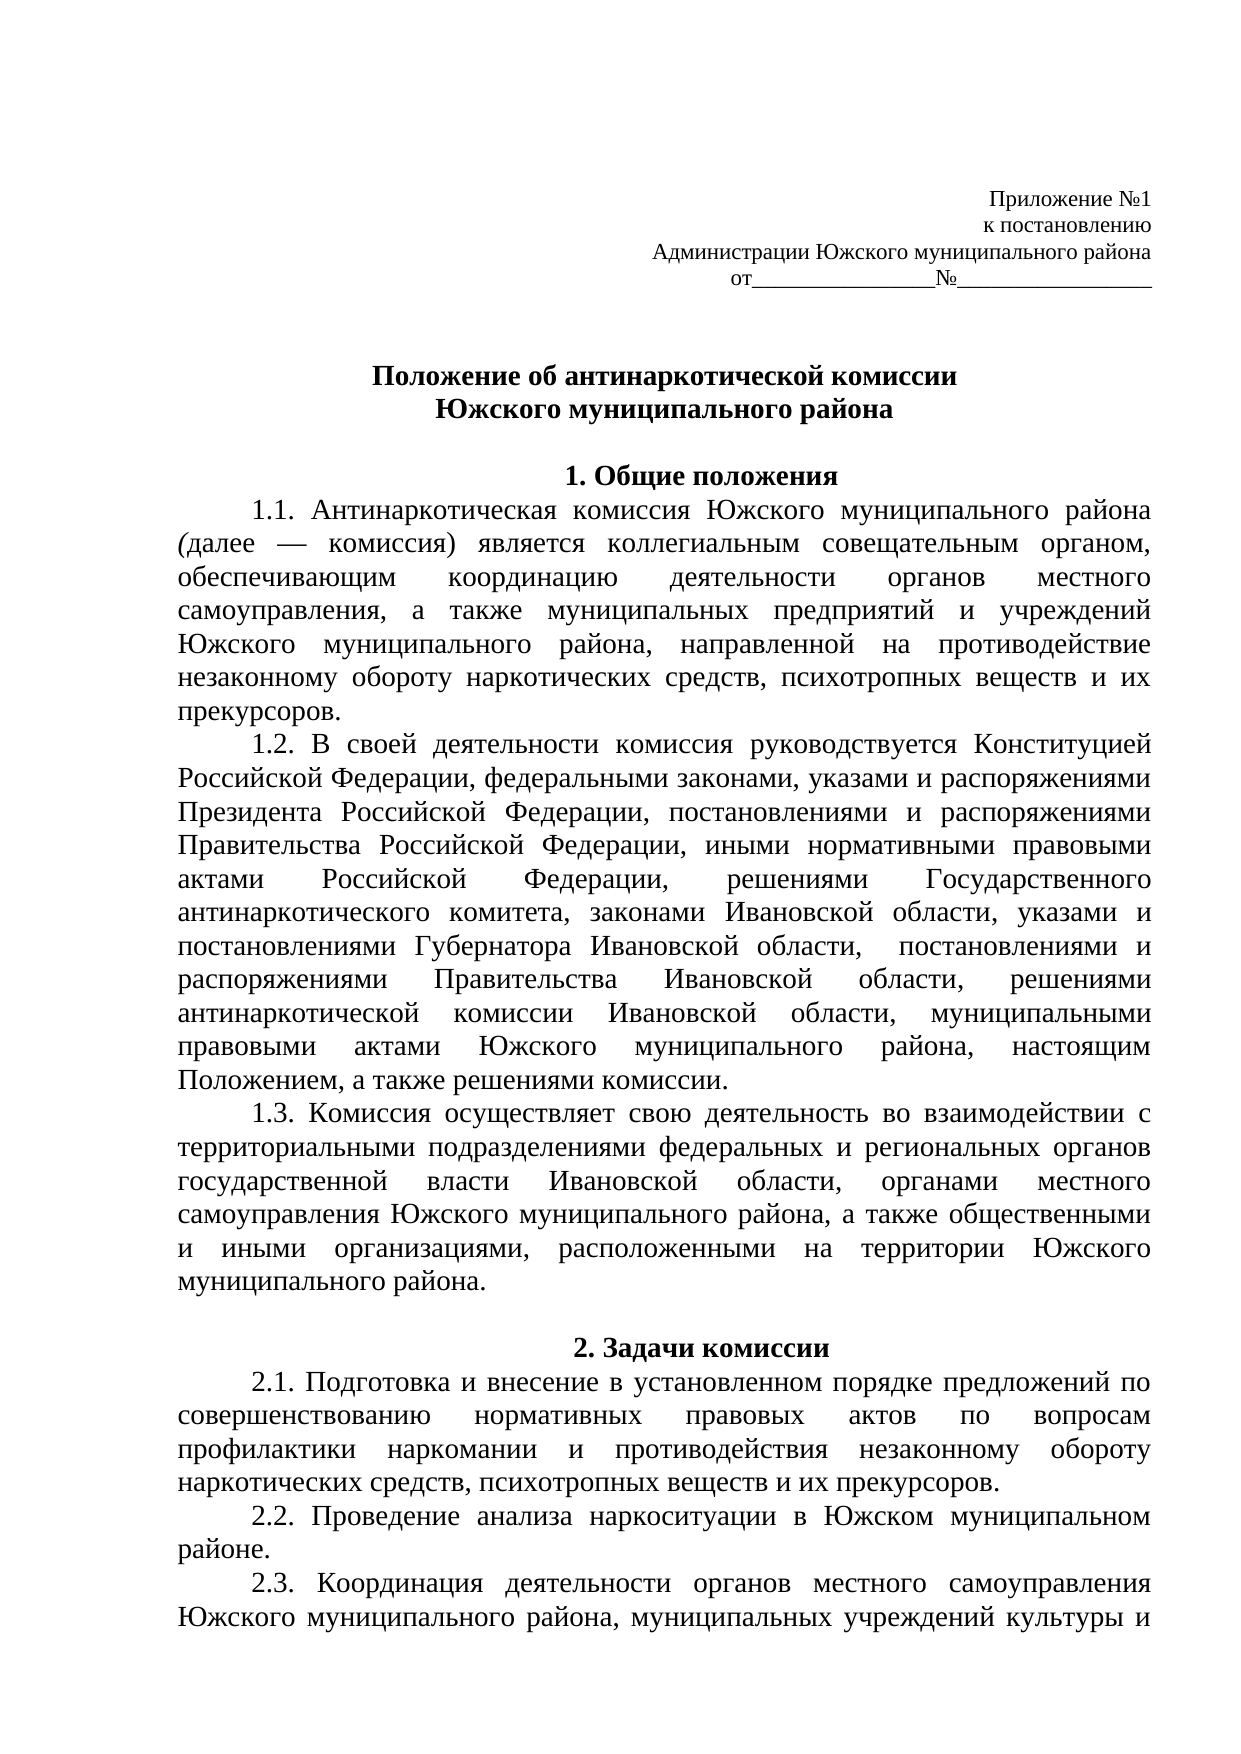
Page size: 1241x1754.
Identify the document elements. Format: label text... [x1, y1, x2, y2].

text 1.1. Антинаркотическая комиссия Южского муниципального района (далее — комиссия) является коллегиальным совещательным органом, обеспечивающим координацию деятельности органов местного самоуправления, а также муниципальных предприятий и учреждений Южского муниципального района, направленной на противодействие незаконному обороту наркотических средств, психотропных веществ и их прекурсоров. [177, 492, 1152, 727]
text 1. Общие положения [177, 458, 1152, 492]
text Приложение №1 [177, 185, 1152, 212]
text 2.1. Подготовка и внесение в установленном порядке предложений по совершенствованию нормативных правовых актов по вопросам профилактики наркомании и противодействия незаконному обороту наркотических средств, психотропных веществ и их прекурсоров. [177, 1364, 1152, 1498]
text Администрации Южского муниципального района [177, 238, 1152, 264]
text 2.2. Проведение анализа наркоситуации в Южском муниципальном районе. [177, 1498, 1152, 1565]
text от________________№_________________ [177, 264, 1152, 291]
text 1.3. Комиссия осуществляет свою деятельность во взаимодействии с территориальными подразделениями федеральных и региональных органов государственной власти Ивановской области, органами местного самоуправления Южского муниципального района, а также общественными и иными организациями, расположенными на территории Южского муниципального района. [177, 1096, 1152, 1297]
text 1.2. В своей деятельности комиссия руководствуется Конституцией Российской Федерации, федеральными законами, указами и распоряжениями Президента Российской Федерации, постановлениями и распоряжениями Правительства Российской Федерации, иными нормативными правовыми актами Российской Федерации, решениями Государственного антинаркотического комитета, законами Ивановской области, указами и постановлениями Губернатора Ивановской области, постановлениями и распоряжениями Правительства Ивановской области, решениями антинаркотической комиссии Ивановской области, муниципальными правовыми актами Южского муниципального района, настоящим Положением, а также решениями комиссии. [177, 727, 1152, 1096]
text Положение об антинаркотической комиссии [177, 358, 1152, 391]
text Южского муниципального района [177, 391, 1152, 425]
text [177, 1565, 1152, 1632]
text к постановлению [177, 212, 1152, 238]
text 2. Задачи комиссии [177, 1330, 1152, 1364]
